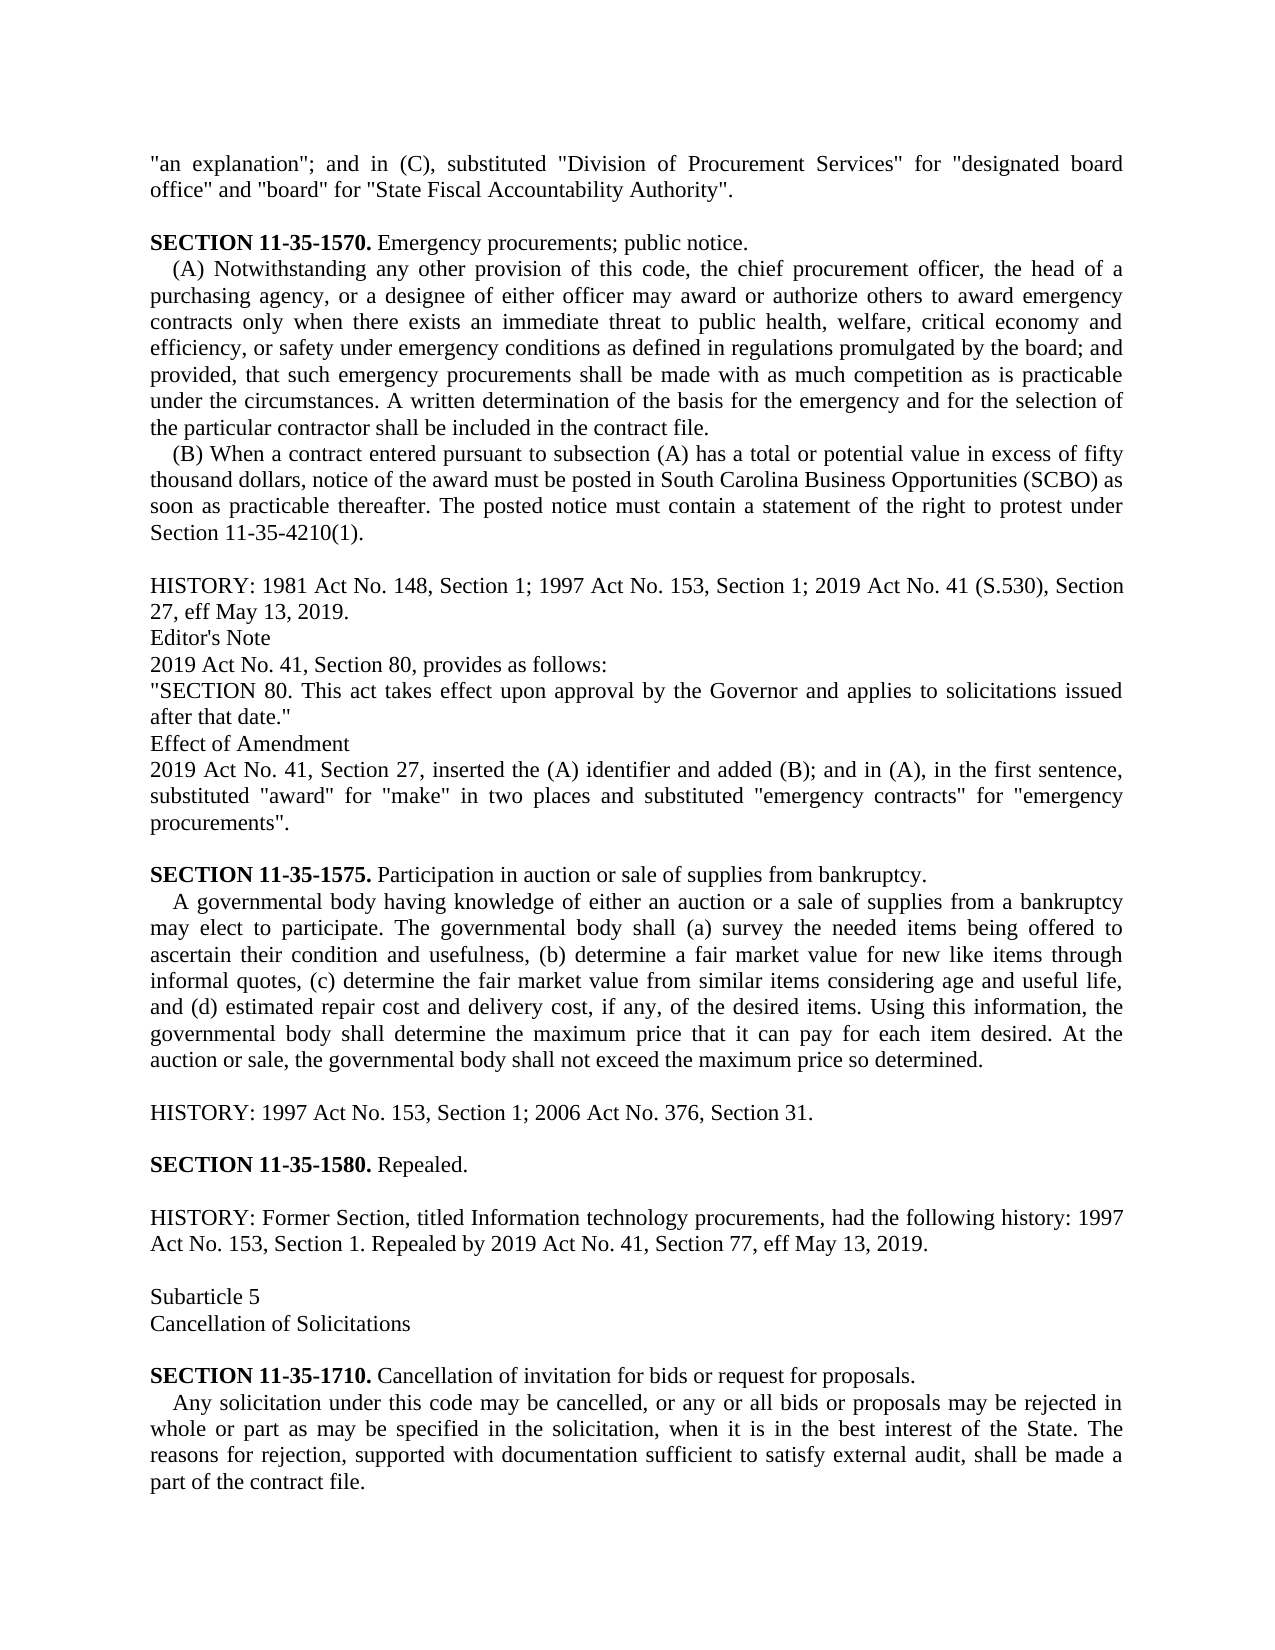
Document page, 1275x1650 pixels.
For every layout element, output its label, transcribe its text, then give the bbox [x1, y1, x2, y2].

text Any solicitation under this code may be cancelled, or any or all bids or proposals may be rejected in whole or part as may be specified in the solicitation, when it is in the best interest of the State. The reasons for rejection, supported with documentation sufficient to satisfy external audit, shall be made a part of the contract file. [150, 1389, 1125, 1494]
text A governmental body having knowledge of either an auction or a sale of supplies from a bankruptcy may elect to participate. The governmental body shall (a) survey the needed items being offered to ascertain their condition and usefulness, (b) determine a fair market value for new like items through informal quotes, (c) determine the fair market value from similar items considering age and useful life, and (d) estimated repair cost and delivery cost, if any, of the desired items. Using this information, the governmental body shall determine the maximum price that it can pay for each item desired. At the auction or sale, the governmental body shall not exceed the maximum price so determined. [150, 888, 1125, 1072]
text (B) When a contract entered pursuant to subsection (A) has a total or potential value in excess of fifty thousand dollars, notice of the award must be posted in South Carolina Business Opportunities (SCBO) as soon as practicable thereafter. The posted notice must contain a statement of the right to protest under Section 11-35-4210(1). [150, 440, 1125, 545]
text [150, 150, 1125, 203]
text Cancellation of Solicitations [150, 1309, 1125, 1336]
text HISTORY: 1981 Act No. 148, Section 1; 1997 Act No. 153, Section 1; 2019 Act No. 41 (S.530), Section 27, eff May 13, 2019. [150, 572, 1125, 624]
text Subarticle 5 [150, 1283, 1125, 1309]
text HISTORY: 1997 Act No. 153, Section 1; 2006 Act No. 376, Section 31. [150, 1099, 1125, 1125]
text SECTION 11-35-1570. Emergency procurements; public notice. [150, 229, 1125, 255]
text Effect of Amendment [150, 730, 1125, 756]
text HISTORY: Former Section, titled Information technology procurements, had the following history: 1997 Act No. 153, Section 1. Repealed by 2019 Act No. 41, Section 77, eff May 13, 2019. [150, 1204, 1125, 1257]
text (A) Notwithstanding any other provision of this code, the chief procurement officer, the head of a purchasing agency, or a designee of either officer may award or authorize others to award emergency contracts only when there exists an immediate threat to public health, welfare, critical economy and efficiency, or safety under emergency conditions as defined in regulations promulgated by the board; and provided, that such emergency procurements shall be made with as much competition as is practicable under the circumstances. A written determination of the basis for the emergency and for the selection of the particular contractor shall be included in the contract file. [150, 255, 1125, 440]
text Editor's Note [150, 624, 1125, 651]
text SECTION 11-35-1710. Cancellation of invitation for bids or request for proposals. [150, 1362, 1125, 1389]
text 2019 Act No. 41, Section 80, provides as follows: [150, 651, 1125, 677]
text SECTION 11-35-1580. Repealed. [150, 1151, 1125, 1178]
text "SECTION 80. This act takes effect upon approval by the Governor and applies to solicitations issued after that date." [150, 677, 1125, 730]
text SECTION 11-35-1575. Participation in auction or sale of supplies from bankruptcy. [150, 862, 1125, 888]
text 2019 Act No. 41, Section 27, inserted the (A) identifier and added (B); and in (A), in the first sentence, substituted "award" for "make" in two places and substituted "emergency contracts" for "emergency procurements". [150, 756, 1125, 835]
